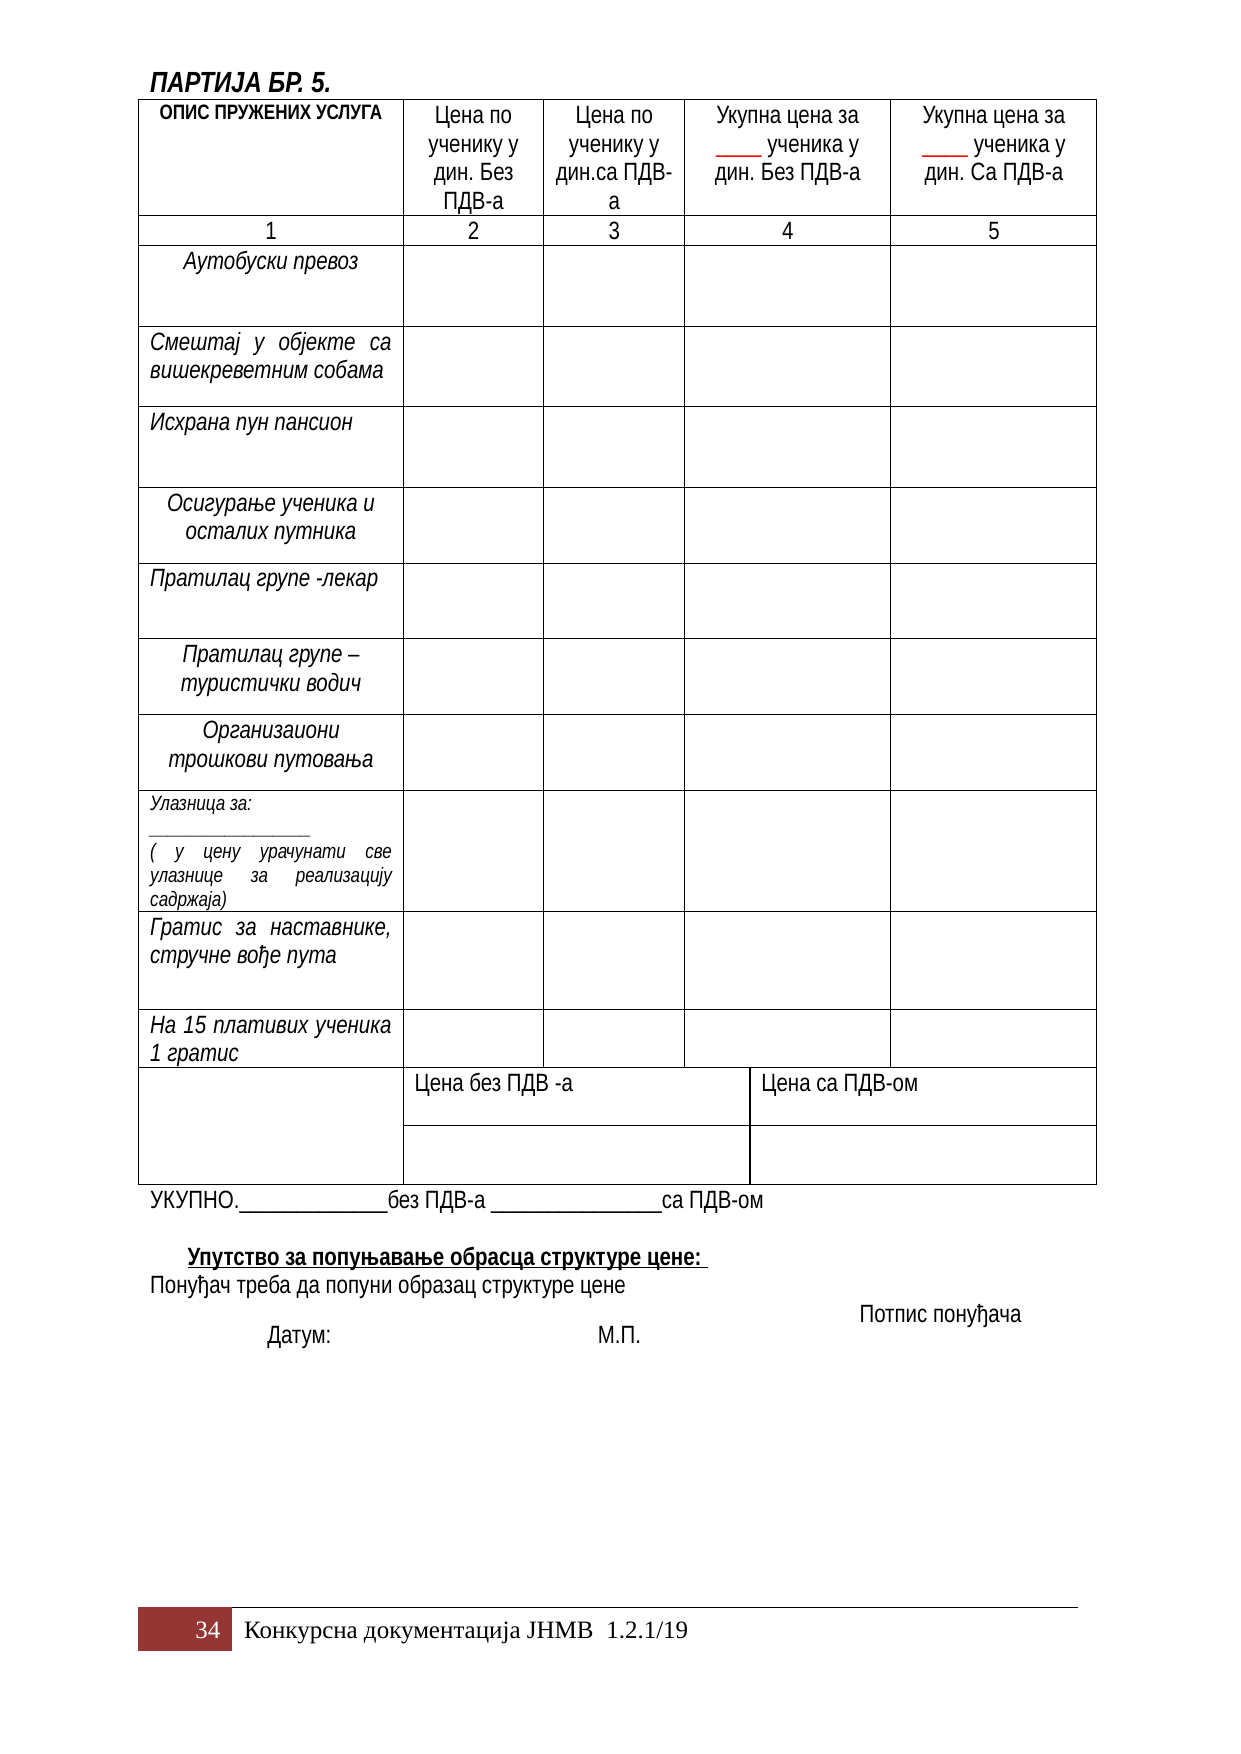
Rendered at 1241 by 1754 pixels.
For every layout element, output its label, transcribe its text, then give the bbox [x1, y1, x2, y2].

table_cell Осигурање ученика и осталих путника [139, 488, 403, 562]
table_cell [544, 564, 684, 638]
table_cell [544, 407, 684, 487]
table_cell [544, 246, 684, 326]
table_cell [404, 639, 543, 714]
table_cell [685, 488, 890, 562]
table_cell [751, 1126, 1096, 1183]
text УКУПНО._____________без ПДВ-а _______________са ПДВ-ом [150, 1185, 1090, 1213]
table_cell [404, 327, 543, 406]
table_cell [891, 912, 1096, 1008]
list Понуђач треба да попуни образац структуре цене [150, 1271, 1090, 1299]
table_cell [544, 791, 684, 911]
table_cell [685, 246, 890, 326]
table_cell Цена без ПДВ -а [404, 1068, 749, 1125]
table_cell [404, 1126, 749, 1183]
table_cell [685, 715, 890, 790]
table_cell Организаиони трошкови путовања [139, 715, 403, 790]
table_cell [404, 407, 543, 487]
text Упутство за попуњавање обрасца структуре цене: [187, 1242, 1090, 1271]
table_cell 4 [685, 216, 890, 245]
table_cell Гратис за наставнике, стручне вође пута [139, 912, 403, 1008]
table_cell [685, 564, 890, 638]
table_cell [404, 1010, 543, 1067]
table_cell [544, 327, 684, 406]
table_cell Пратилац групе – туристички водич [139, 639, 403, 714]
table_cell [544, 1010, 684, 1067]
table_cell На 15 плативих ученика 1 гратис [139, 1010, 403, 1067]
table_cell [891, 327, 1096, 406]
table_cell [891, 246, 1096, 326]
table_header М.П. [460, 1299, 779, 1381]
table_cell [685, 639, 890, 714]
table_cell [891, 407, 1096, 487]
table_header Потпис понуђача [779, 1299, 1101, 1381]
table_cell Исхрана пун пансион [139, 407, 403, 487]
table_cell Аутобуски превоз [139, 246, 403, 326]
table_cell [891, 564, 1096, 638]
table_cell [685, 791, 890, 911]
table_cell 5 [891, 216, 1096, 245]
table_cell [891, 1010, 1096, 1067]
table_cell [404, 564, 543, 638]
table_cell [544, 639, 684, 714]
table_cell [544, 488, 684, 562]
table_cell [891, 488, 1096, 562]
table_cell [139, 1068, 403, 1183]
table_cell [685, 327, 890, 406]
table_cell 2 [404, 216, 543, 245]
table_header Цена по ученику у дин. Без ПДВ-а [404, 100, 543, 215]
table_cell [404, 791, 543, 911]
table_cell [544, 912, 684, 1008]
table_cell [891, 639, 1096, 714]
table_cell [404, 715, 543, 790]
table_cell [891, 715, 1096, 790]
table_cell 1 [139, 216, 403, 245]
table_cell [404, 912, 543, 1008]
table_cell [685, 407, 890, 487]
table_header Укупна цена за ____ ученика у дин. Без ПДВ-а [685, 100, 890, 215]
table_cell [404, 246, 543, 326]
table_header Датум: [139, 1299, 459, 1381]
table_cell [891, 791, 1096, 911]
table_cell [544, 715, 684, 790]
table_cell 3 [544, 216, 684, 245]
table_cell Цена са ПДВ-ом [751, 1068, 1096, 1125]
table_header Укупна цена за ____ ученика у дин. Са ПДВ-а [891, 100, 1096, 215]
table_cell [685, 1010, 890, 1067]
table_cell Смештај у објекте са вишекреветним собама [139, 327, 403, 406]
table_header Цена по ученику у дин.са ПДВ-а [544, 100, 684, 215]
table_header ОПИС ПРУЖЕНИХ УСЛУГА [139, 100, 403, 215]
table_cell [404, 488, 543, 562]
text ПАРТИЈА БР. 5. [150, 66, 1090, 99]
table_cell Улазница за: _________________ ( у цену урачунати све улазнице за реализацију садржаја) [139, 791, 403, 911]
table_cell [685, 912, 890, 1008]
table_cell Пратилац групе -лекар [139, 564, 403, 638]
